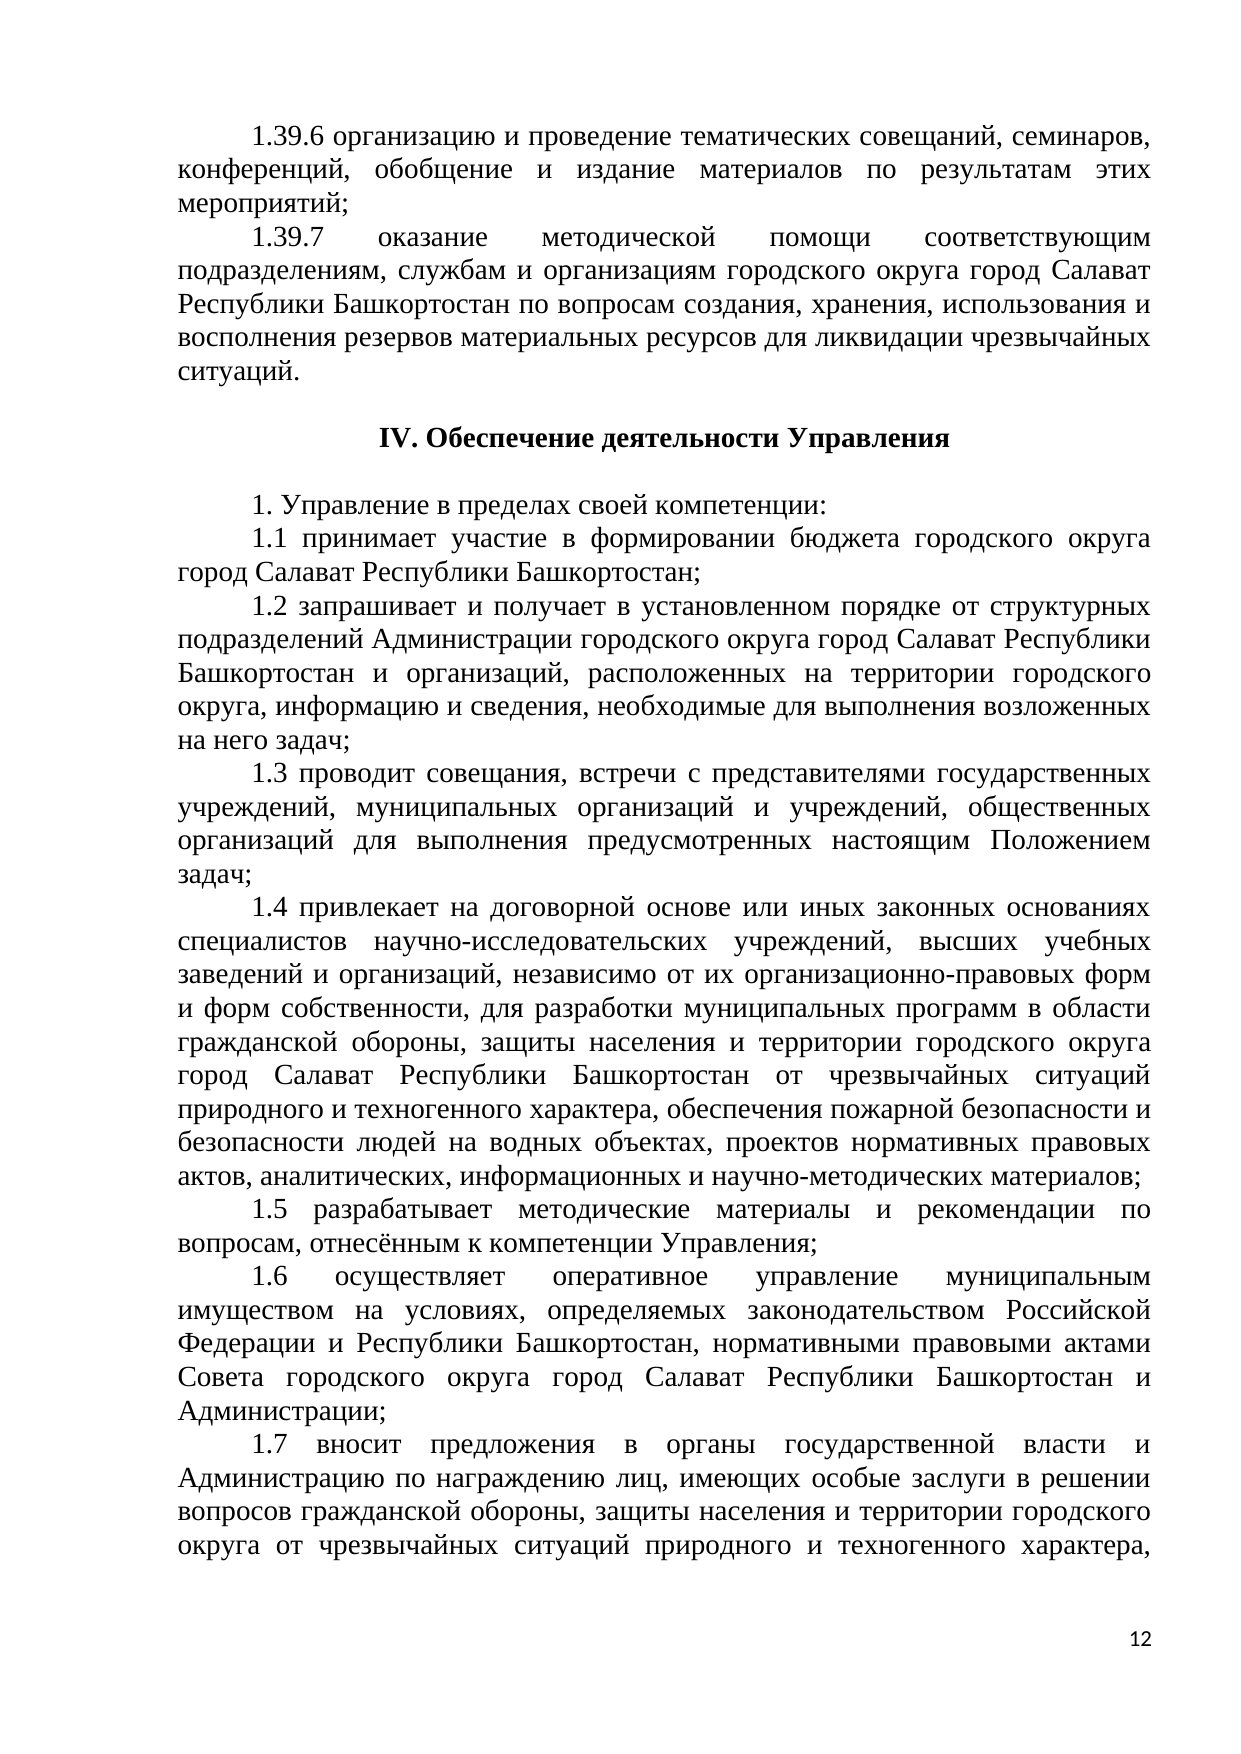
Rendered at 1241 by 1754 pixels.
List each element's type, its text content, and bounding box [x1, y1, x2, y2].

text 1.39.6 организацию и проведение тематических совещаний, семинаров, конференций, обобщение и издание материалов по результатам этих мероприятий; [177, 118, 1152, 219]
text 1.2 запрашивает и получает в установленном порядке от структурных подразделений Администрации городского округа город Салават Республики Башкортостан и организаций, расположенных на территории городского округа, информацию и сведения, необходимые для выполнения возложенных на него задач; [177, 588, 1152, 755]
list 1.3 проводит совещания, встречи с представителями государственных учреждений, муниципальных организаций и учреждений, общественных организаций для выполнения предусмотренных настоящим Положением задач; [177, 755, 1152, 889]
text 1.39.7 оказание методической помощи соответствующим подразделениям, службам и организациям городского округа город Салават Республики Башкортостан по вопросам создания, хранения, использования и восполнения резервов материальных ресурсов для ликвидации чрезвычайных ситуаций. [177, 219, 1152, 386]
list 1.5 разрабатывает методические материалы и рекомендации по вопросам, отнесённым к компетенции Управления; [177, 1191, 1152, 1258]
list 1.1 принимает участие в формировании бюджета городского округа город Салават Республики Башкортостан; [177, 521, 1152, 588]
list 1.4 привлекает на договорной основе или иных законных основаниях специалистов научно-исследовательских учреждений, высших учебных заведений и организаций, независимо от их организационно-правовых форм и форм собственности, для разработки муниципальных программ в области гражданской обороны, защиты населения и территории городского округа город Салават Республики Башкортостан от чрезвычайных ситуаций природного и техногенного характера, обеспечения пожарной безопасности и безопасности людей на водных объектах, проектов нормативных правовых актов, аналитических, информационных и научно-методических материалов; [177, 889, 1152, 1191]
text IV. Обеспечение деятельности Управления [177, 420, 1152, 453]
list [177, 1426, 1152, 1560]
text 1. Управление в пределах своей компетенции: [177, 487, 1152, 521]
list 1.6 осуществляет оперативное управление муниципальным имуществом на условиях, определяемых законодательством Российской Федерации и Республики Башкортостан, нормативными правовыми актами Совета городского округа город Салават Республики Башкортостан и Администрации; [177, 1258, 1152, 1426]
